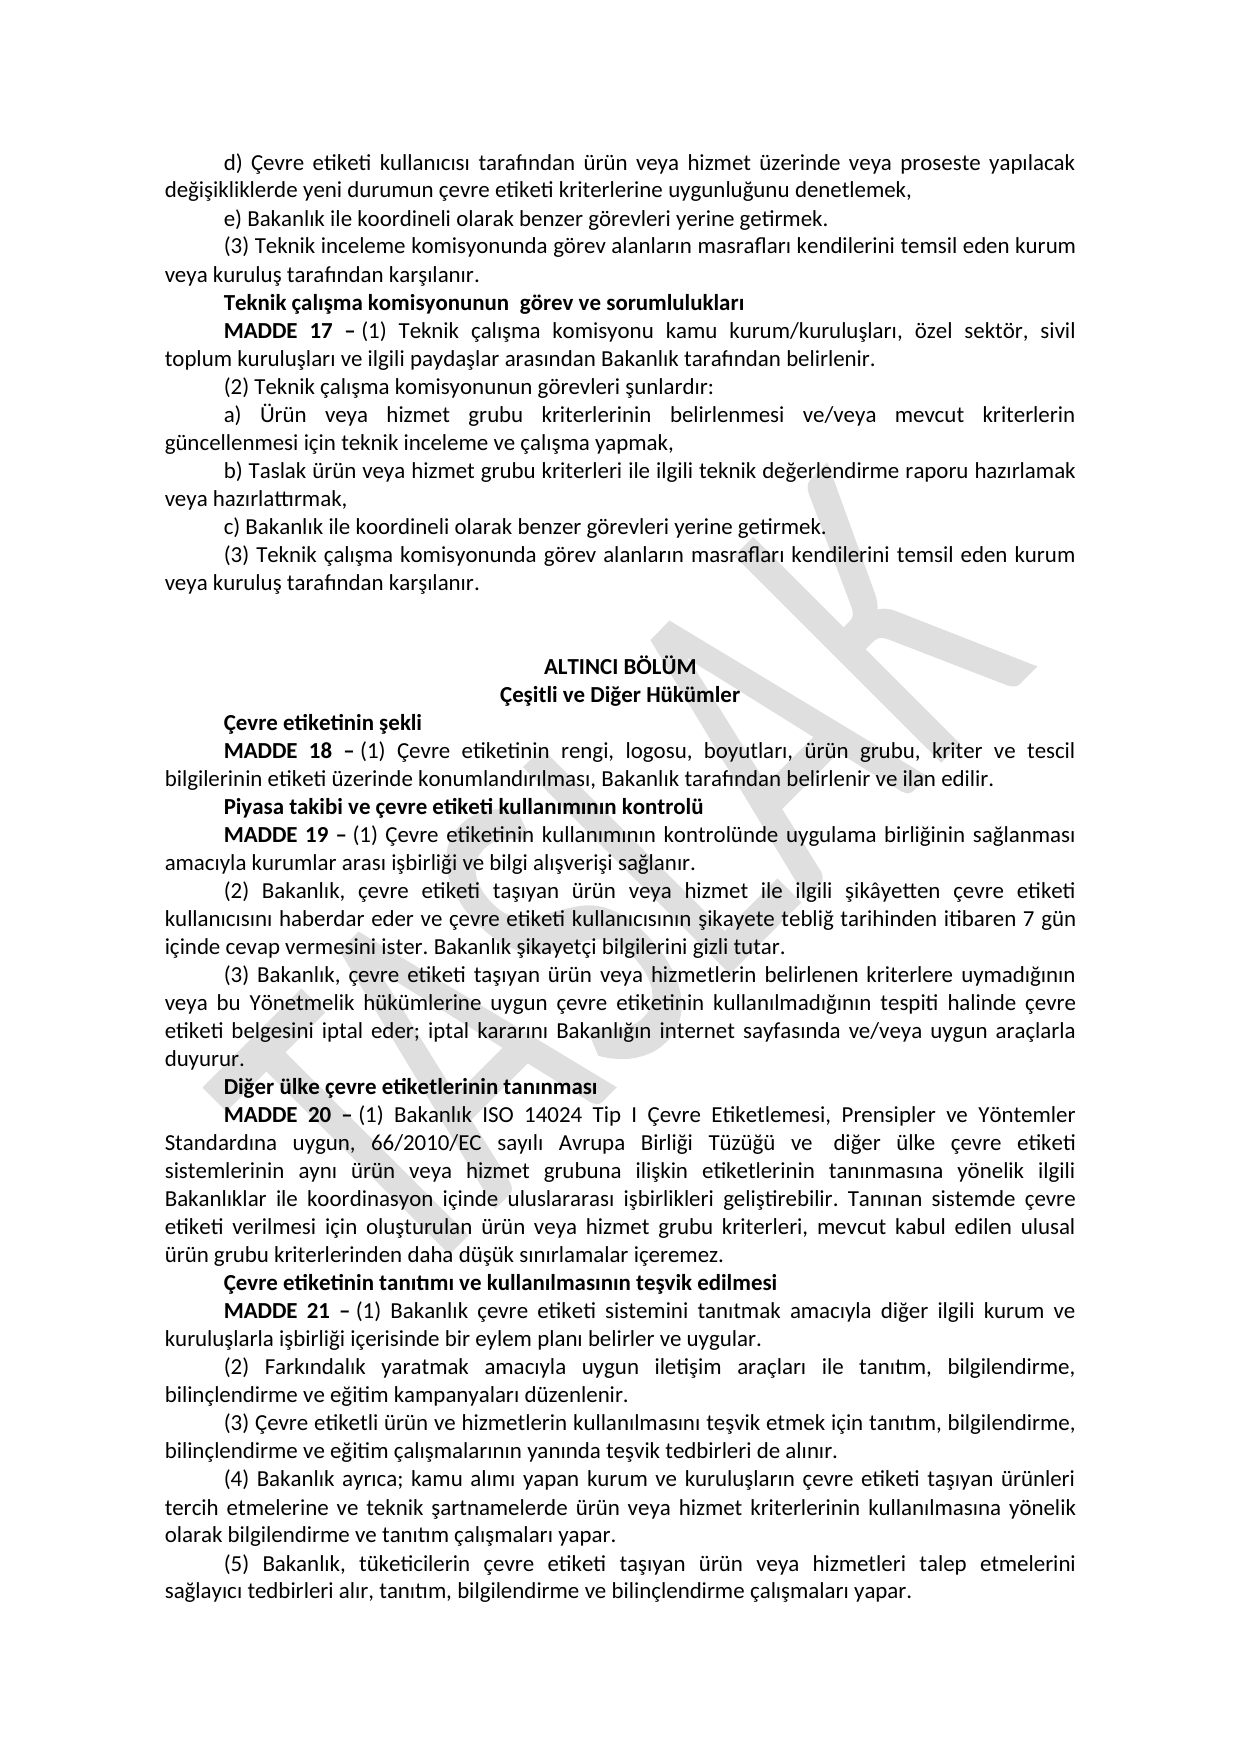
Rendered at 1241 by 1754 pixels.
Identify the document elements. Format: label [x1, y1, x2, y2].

table_header [125, 148, 1115, 1605]
